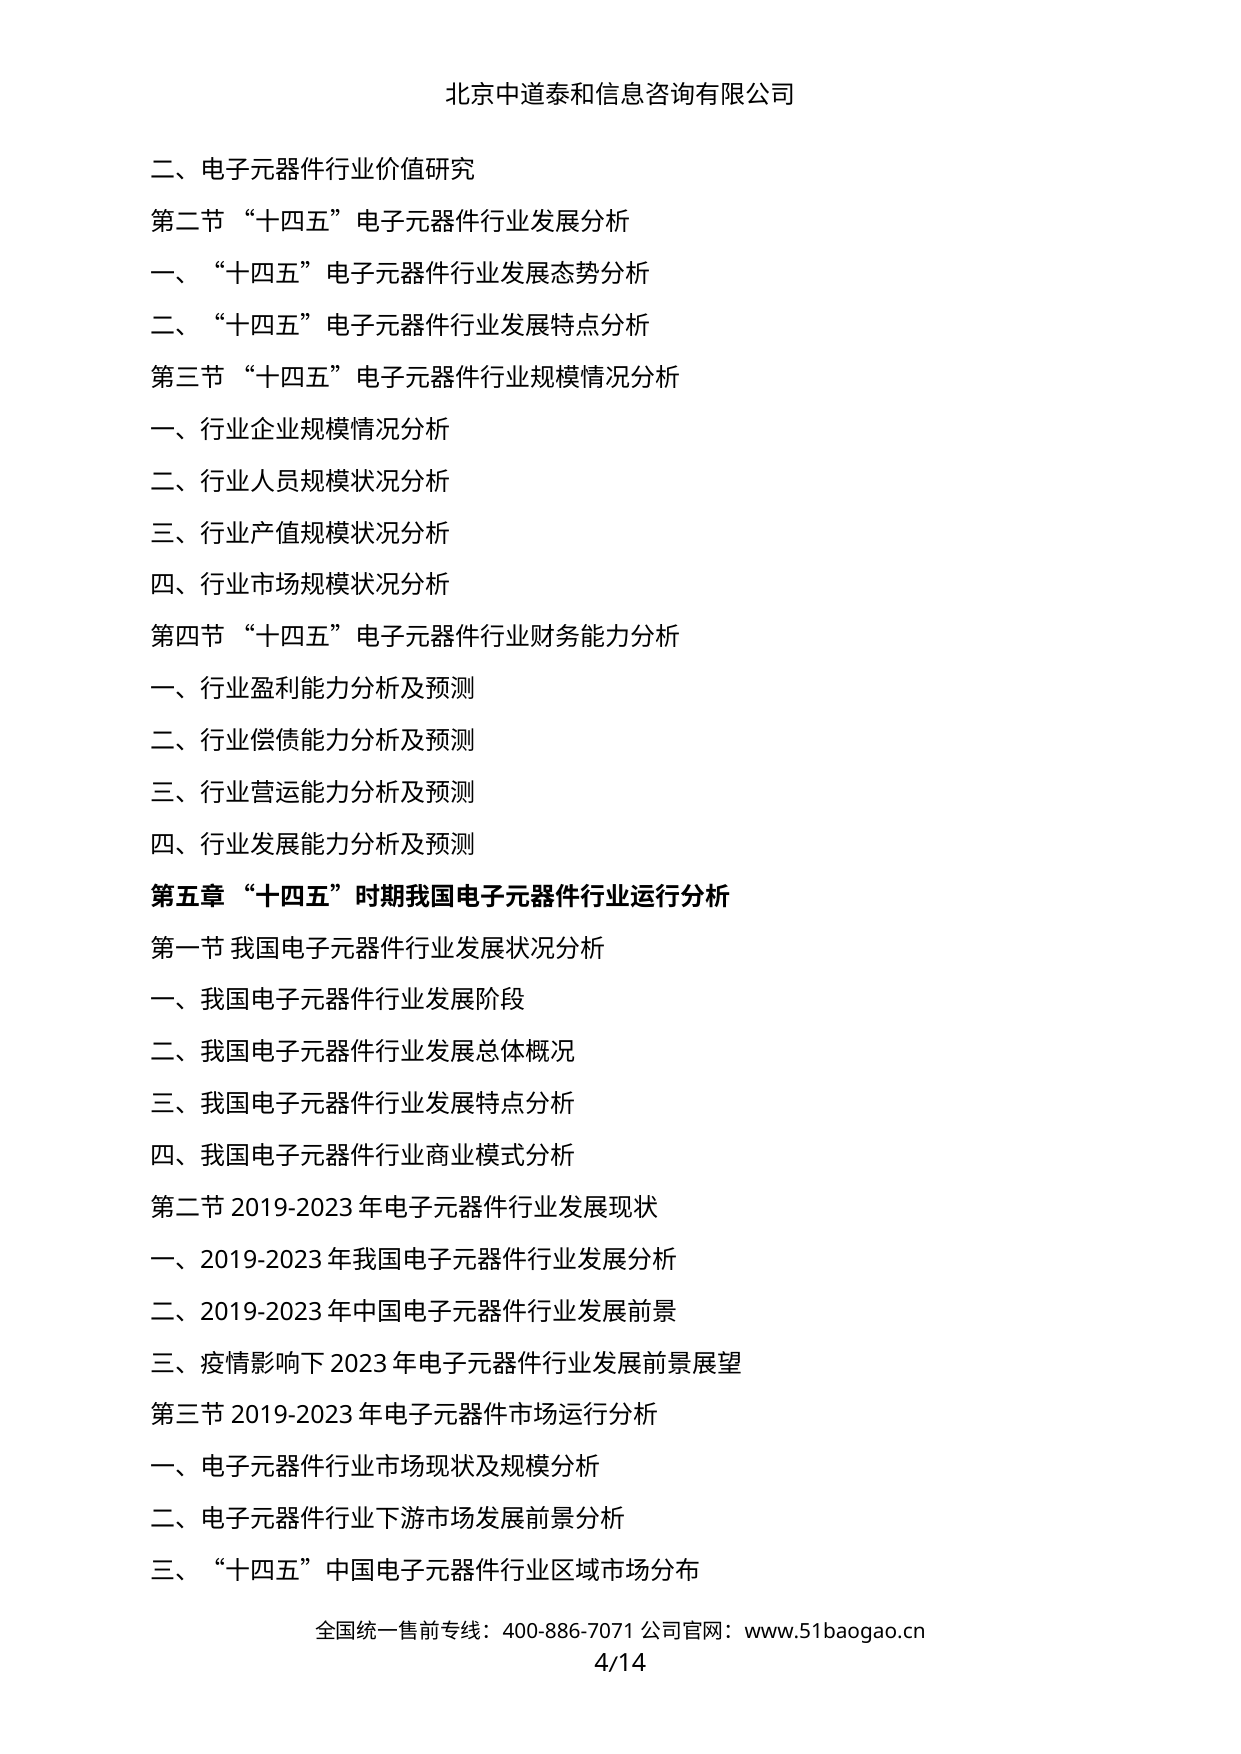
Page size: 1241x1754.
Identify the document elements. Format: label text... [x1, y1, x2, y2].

text 一、行业企业规模情况分析 [150, 409, 1090, 446]
text 二、我国电子元器件行业发展总体概况 [150, 1032, 1090, 1068]
text 二、电子元器件行业价值研究 [150, 150, 1090, 186]
text 三、行业产值规模状况分析 [150, 513, 1090, 549]
text 一、“十四五”电子元器件行业发展态势分析 [150, 254, 1090, 290]
text 第二节 2019-2023年电子元器件行业发展现状 [150, 1187, 1090, 1224]
text 第五章 “十四五”时期我国电子元器件行业运行分析 [150, 876, 1090, 912]
text 第三节 “十四五”电子元器件行业规模情况分析 [150, 357, 1090, 394]
text 第三节 2019-2023年电子元器件市场运行分析 [150, 1395, 1090, 1431]
text 二、行业人员规模状况分析 [150, 461, 1090, 497]
text 第一节 我国电子元器件行业发展状况分析 [150, 928, 1090, 964]
text 四、我国电子元器件行业商业模式分析 [150, 1136, 1090, 1172]
text 一、行业盈利能力分析及预测 [150, 669, 1090, 705]
text 一、电子元器件行业市场现状及规模分析 [150, 1447, 1090, 1483]
text 第二节 “十四五”电子元器件行业发展分析 [150, 202, 1090, 238]
text 三、疫情影响下2023年电子元器件行业发展前景展望 [150, 1343, 1090, 1379]
text 一、我国电子元器件行业发展阶段 [150, 980, 1090, 1016]
text 四、行业发展能力分析及预测 [150, 824, 1090, 861]
text 三、行业营运能力分析及预测 [150, 772, 1090, 809]
text 一、2019-2023年我国电子元器件行业发展分析 [150, 1239, 1090, 1276]
text 二、电子元器件行业下游市场发展前景分析 [150, 1499, 1090, 1535]
text 三、我国电子元器件行业发展特点分析 [150, 1084, 1090, 1120]
text 三、“十四五”中国电子元器件行业区域市场分布 [150, 1551, 1090, 1587]
text 二、2019-2023年中国电子元器件行业发展前景 [150, 1291, 1090, 1327]
text 二、行业偿债能力分析及预测 [150, 721, 1090, 757]
text 二、“十四五”电子元器件行业发展特点分析 [150, 306, 1090, 342]
text 第四节 “十四五”电子元器件行业财务能力分析 [150, 617, 1090, 653]
text 四、行业市场规模状况分析 [150, 565, 1090, 601]
